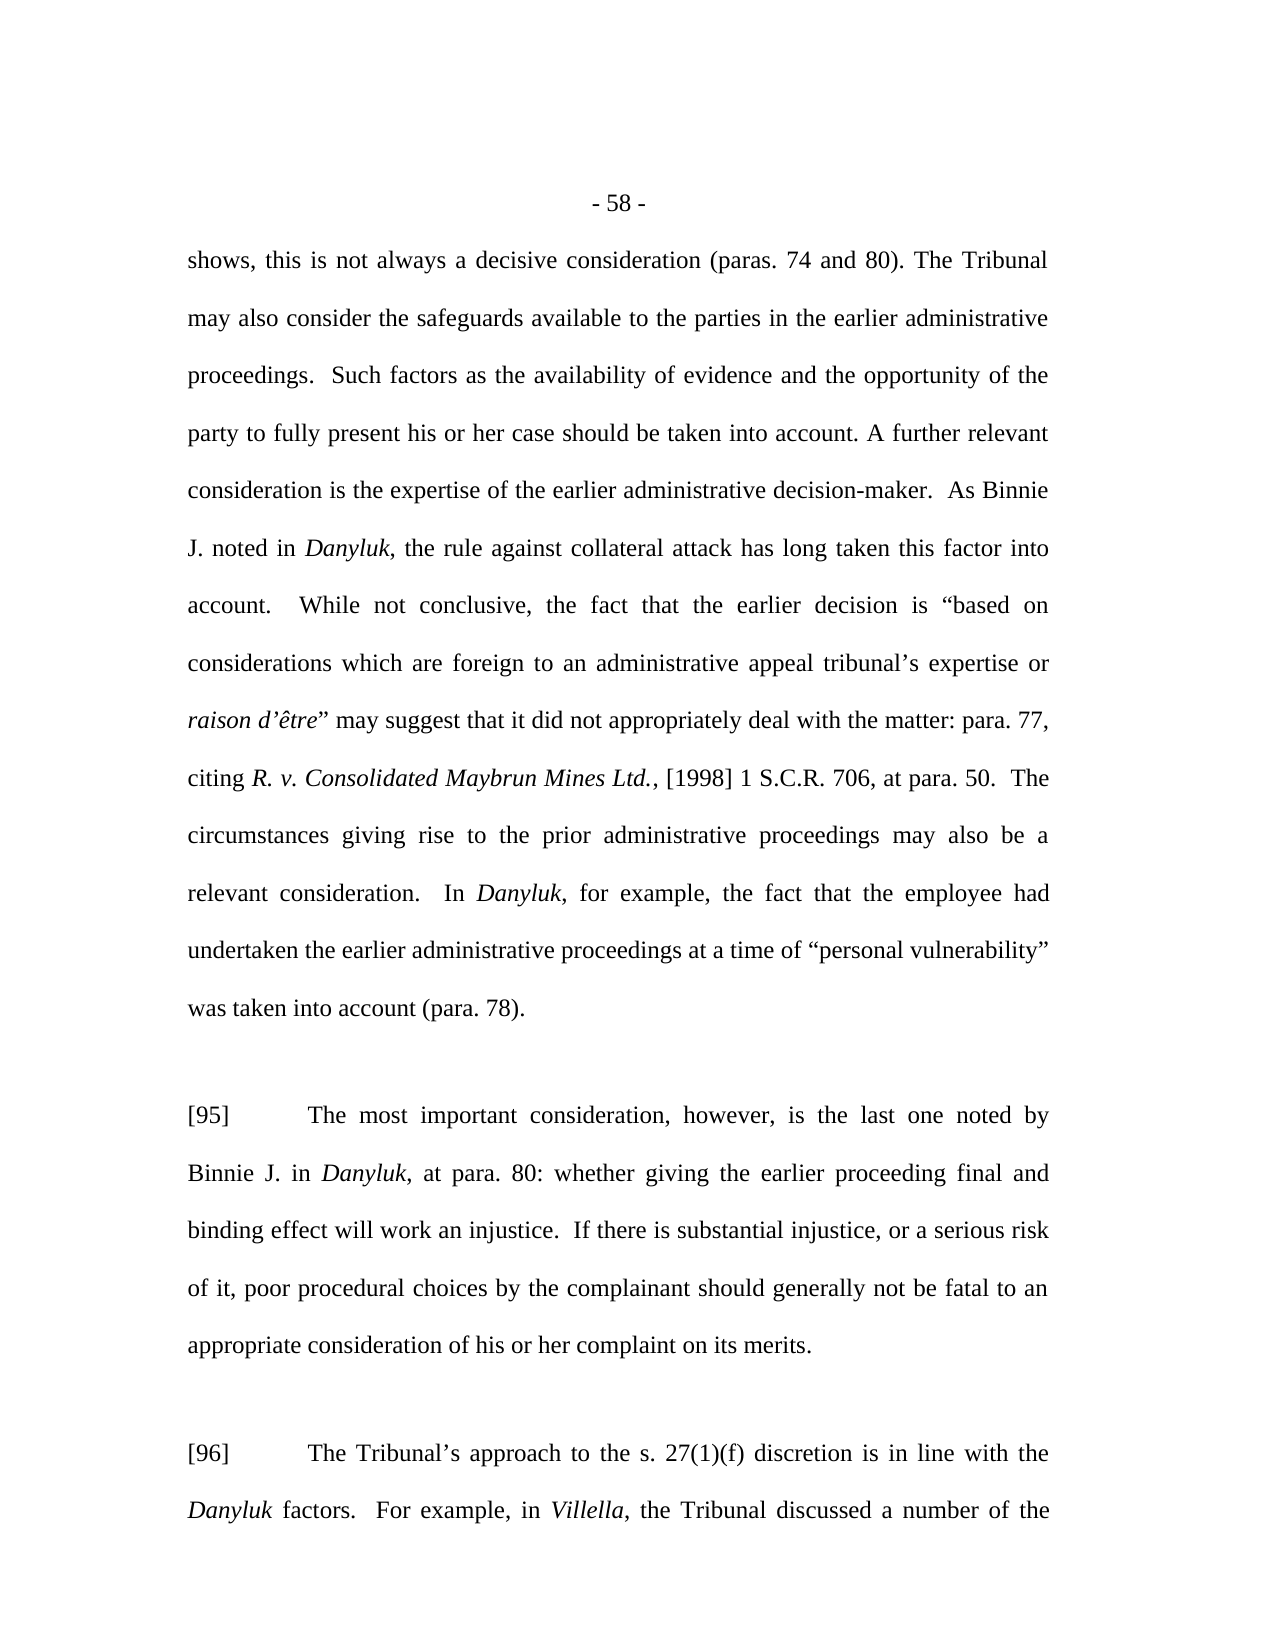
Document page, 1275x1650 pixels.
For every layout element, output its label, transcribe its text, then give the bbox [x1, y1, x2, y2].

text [187, 1438, 1050, 1524]
text The most important consideration, however, is the last one noted by Binnie J. in Danyluk, at para. 80: whether giving the earlier proceeding final and binding effect will work an injustice. If there is substantial injustice, or a serious risk of it, poor procedural choices by the complainant should generally not be fatal to an appropriate consideration of his or her complaint on its merits. [187, 1100, 1050, 1359]
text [187, 245, 1050, 1021]
